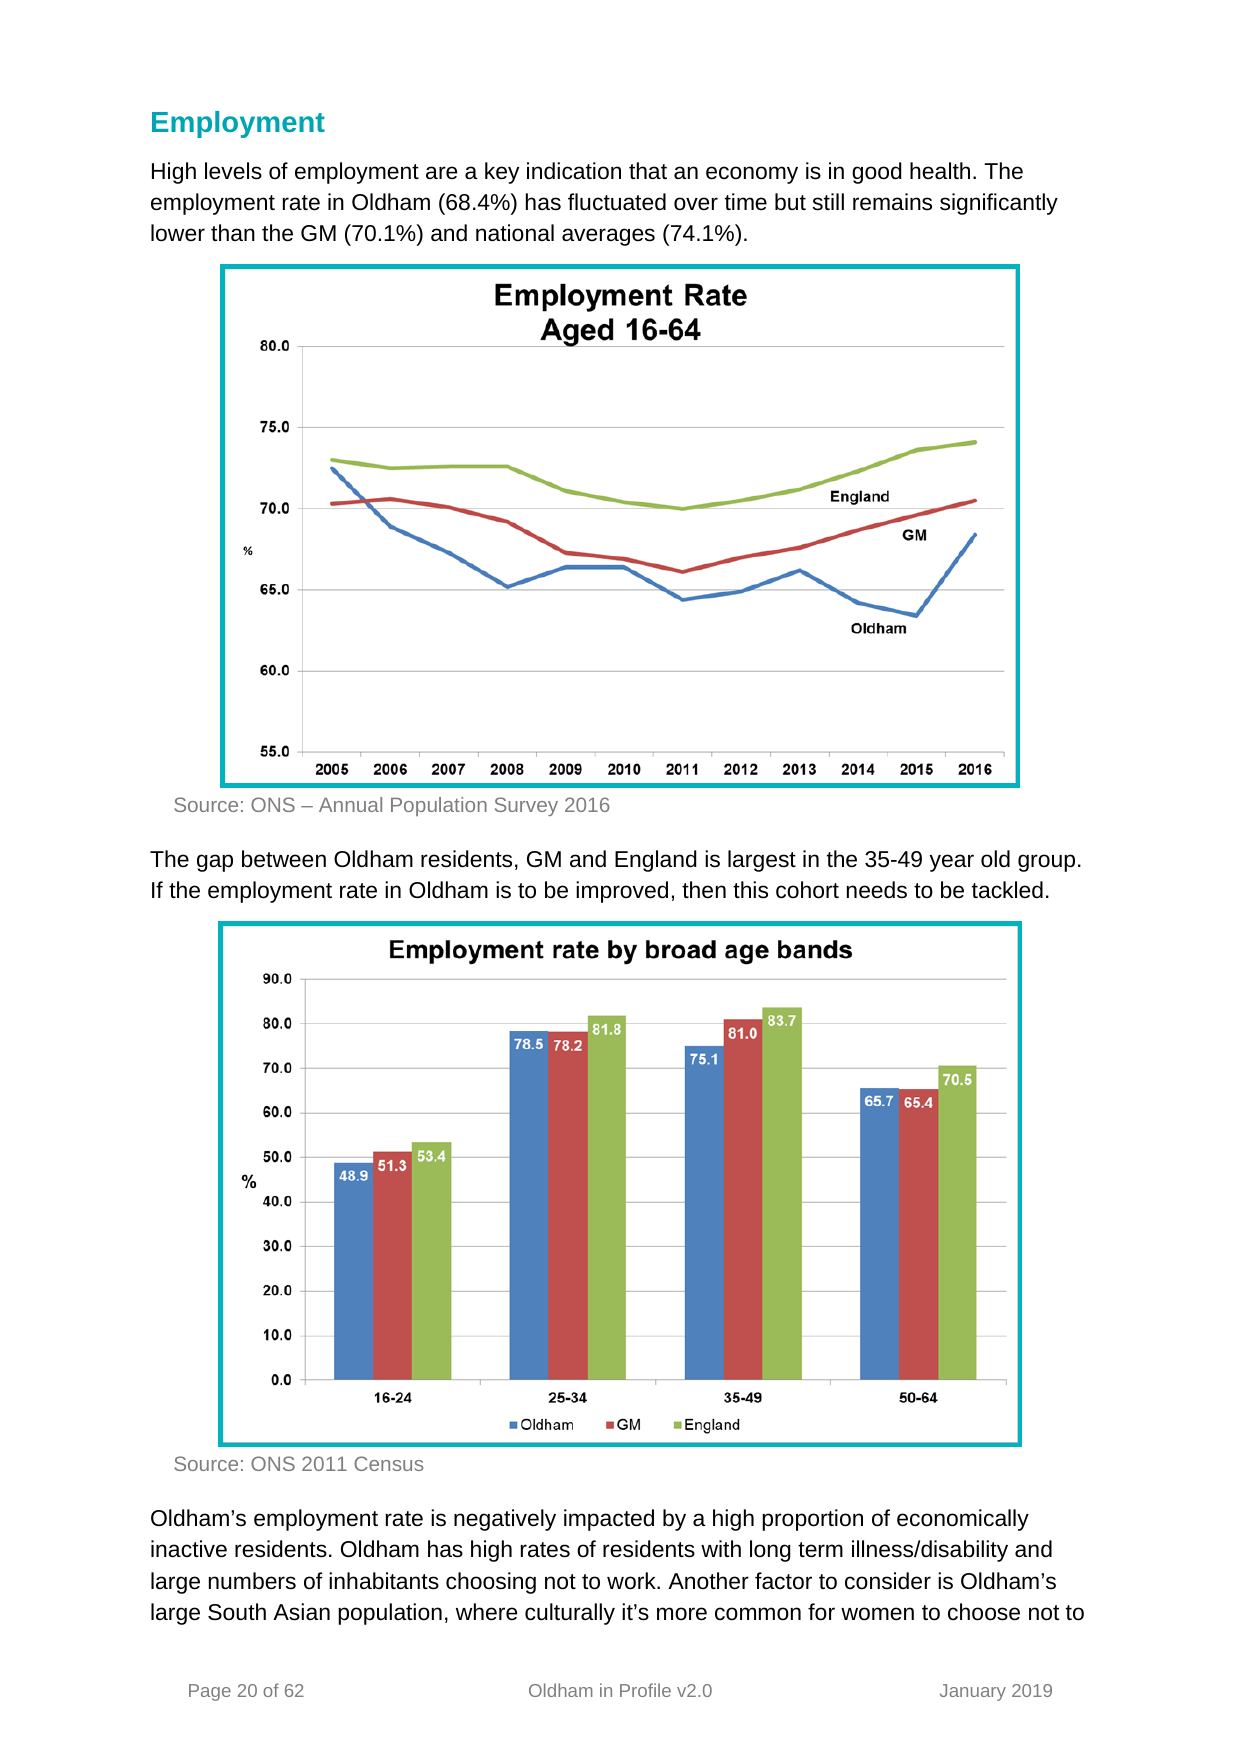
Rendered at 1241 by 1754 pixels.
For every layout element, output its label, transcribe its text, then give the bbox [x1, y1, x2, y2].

text Source: ONS – Annual Population Survey 2016 [150, 793, 1090, 817]
text High levels of employment are a key indication that an economy is in good health. The employment rate in Oldham (68.4%) has fluctuated over time but still remains significantly lower than the GM (70.1%) and national averages (74.1%). [150, 158, 1090, 247]
picture [223, 926, 1018, 1443]
text The gap between Oldham residents, GM and England is largest in the 35-49 year old group. If the employment rate in Oldham is to be improved, then this cohort needs to be tackled. [150, 846, 1090, 904]
text Source: ONS 2011 Census [150, 1452, 1090, 1476]
subtitle Employment [150, 105, 1090, 139]
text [150, 1505, 1090, 1626]
picture [225, 269, 1016, 783]
